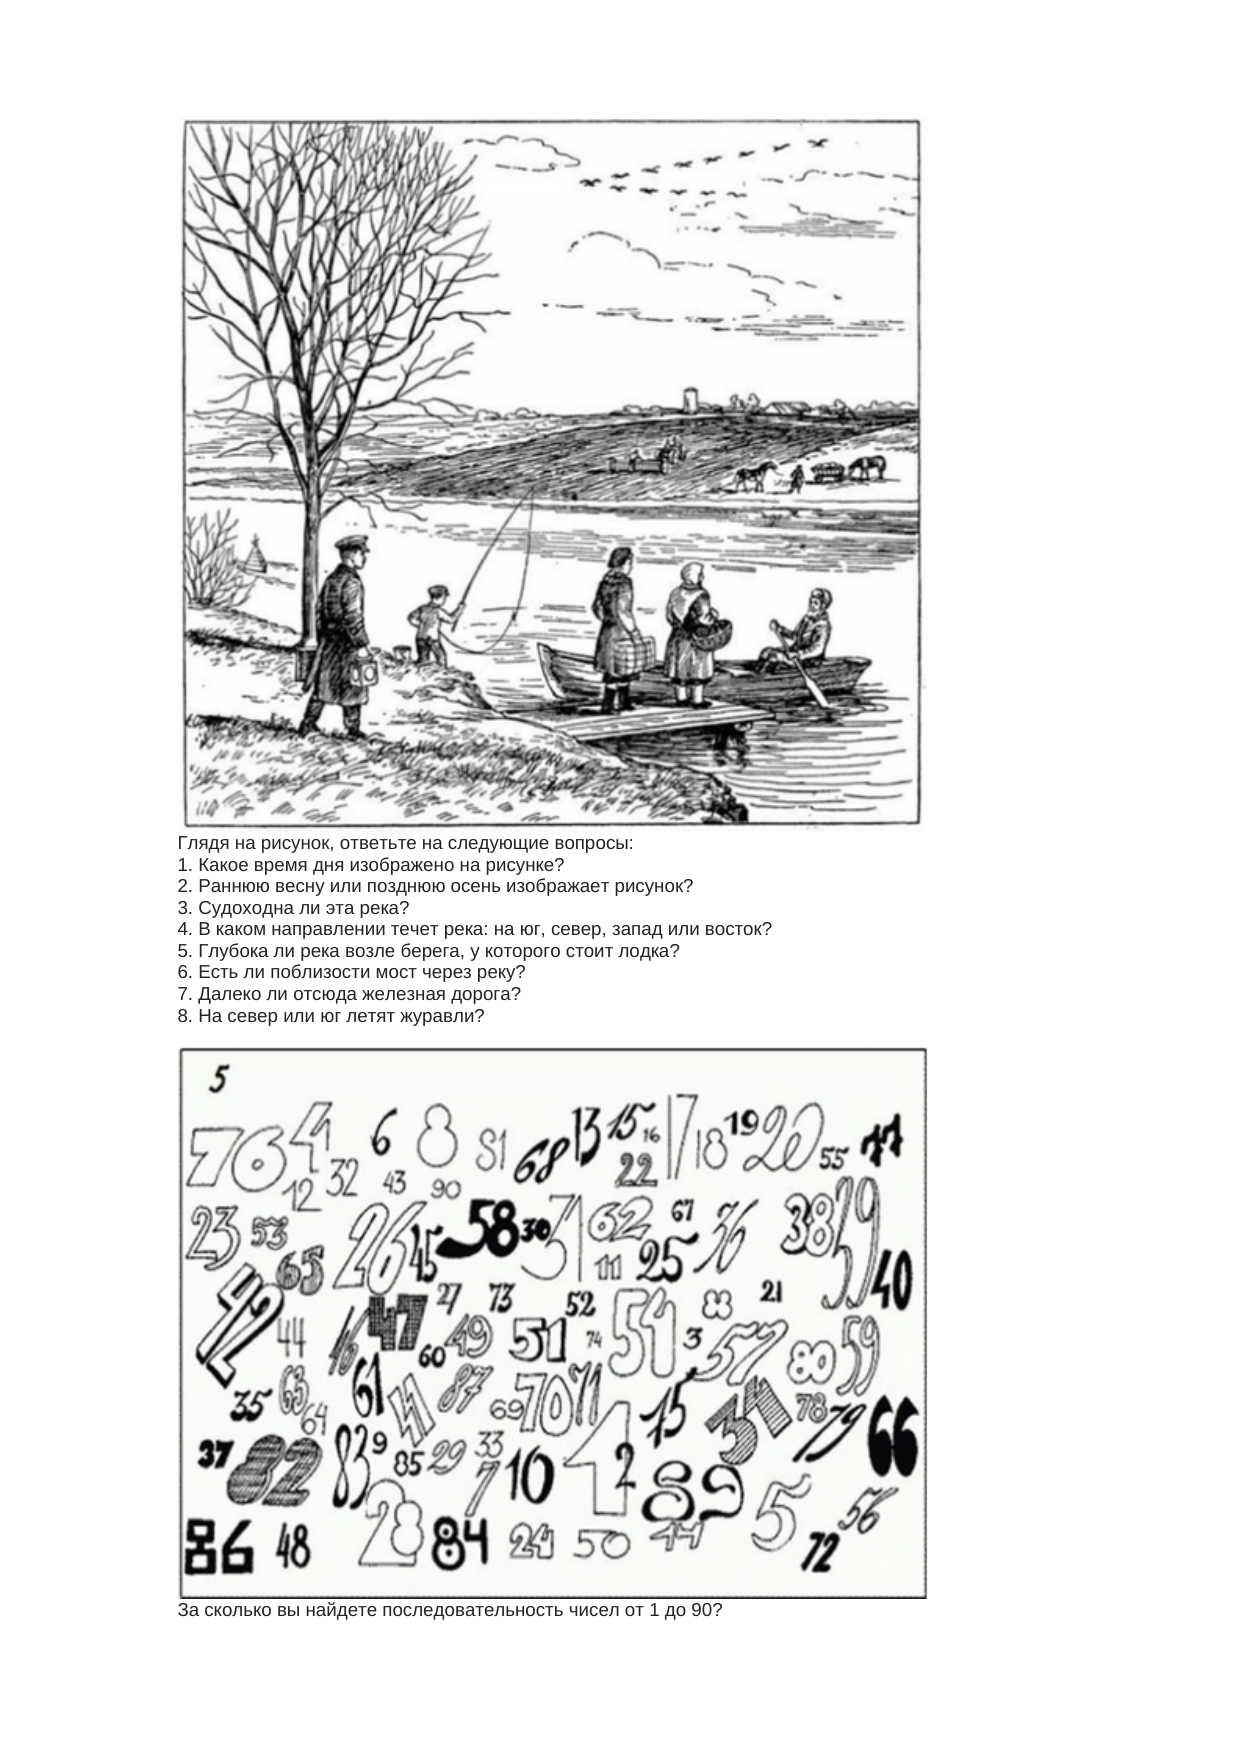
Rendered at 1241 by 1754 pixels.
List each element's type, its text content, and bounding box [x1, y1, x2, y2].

text За сколько вы найдете последовательность чисел от 1 до 90? [177, 1599, 1152, 1620]
text 5. Глубока ли река возле берега, у которого стоит лодка? [177, 940, 1152, 961]
text 8. На север или юг летят журавли? [177, 1004, 1152, 1026]
text 3. Судоходна ли эта река? [177, 897, 1152, 918]
text 4. В каком направлении течет река: на юг, север, запад или восток? [177, 918, 1152, 940]
picture [177, 1047, 928, 1599]
text Глядя на рисунок, ответьте на следующие вопросы: [177, 832, 1152, 853]
text 2. Раннюю весну или позднюю осень изображает рисунок? [177, 875, 1152, 897]
text 1. Какое время дня изображено на рисунке? [177, 853, 1152, 875]
text 6. Есть ли поблизости мост через реку? [177, 961, 1152, 983]
text 7. Далеко ли отсюда железная дорога? [177, 983, 1152, 1004]
picture [177, 118, 928, 832]
